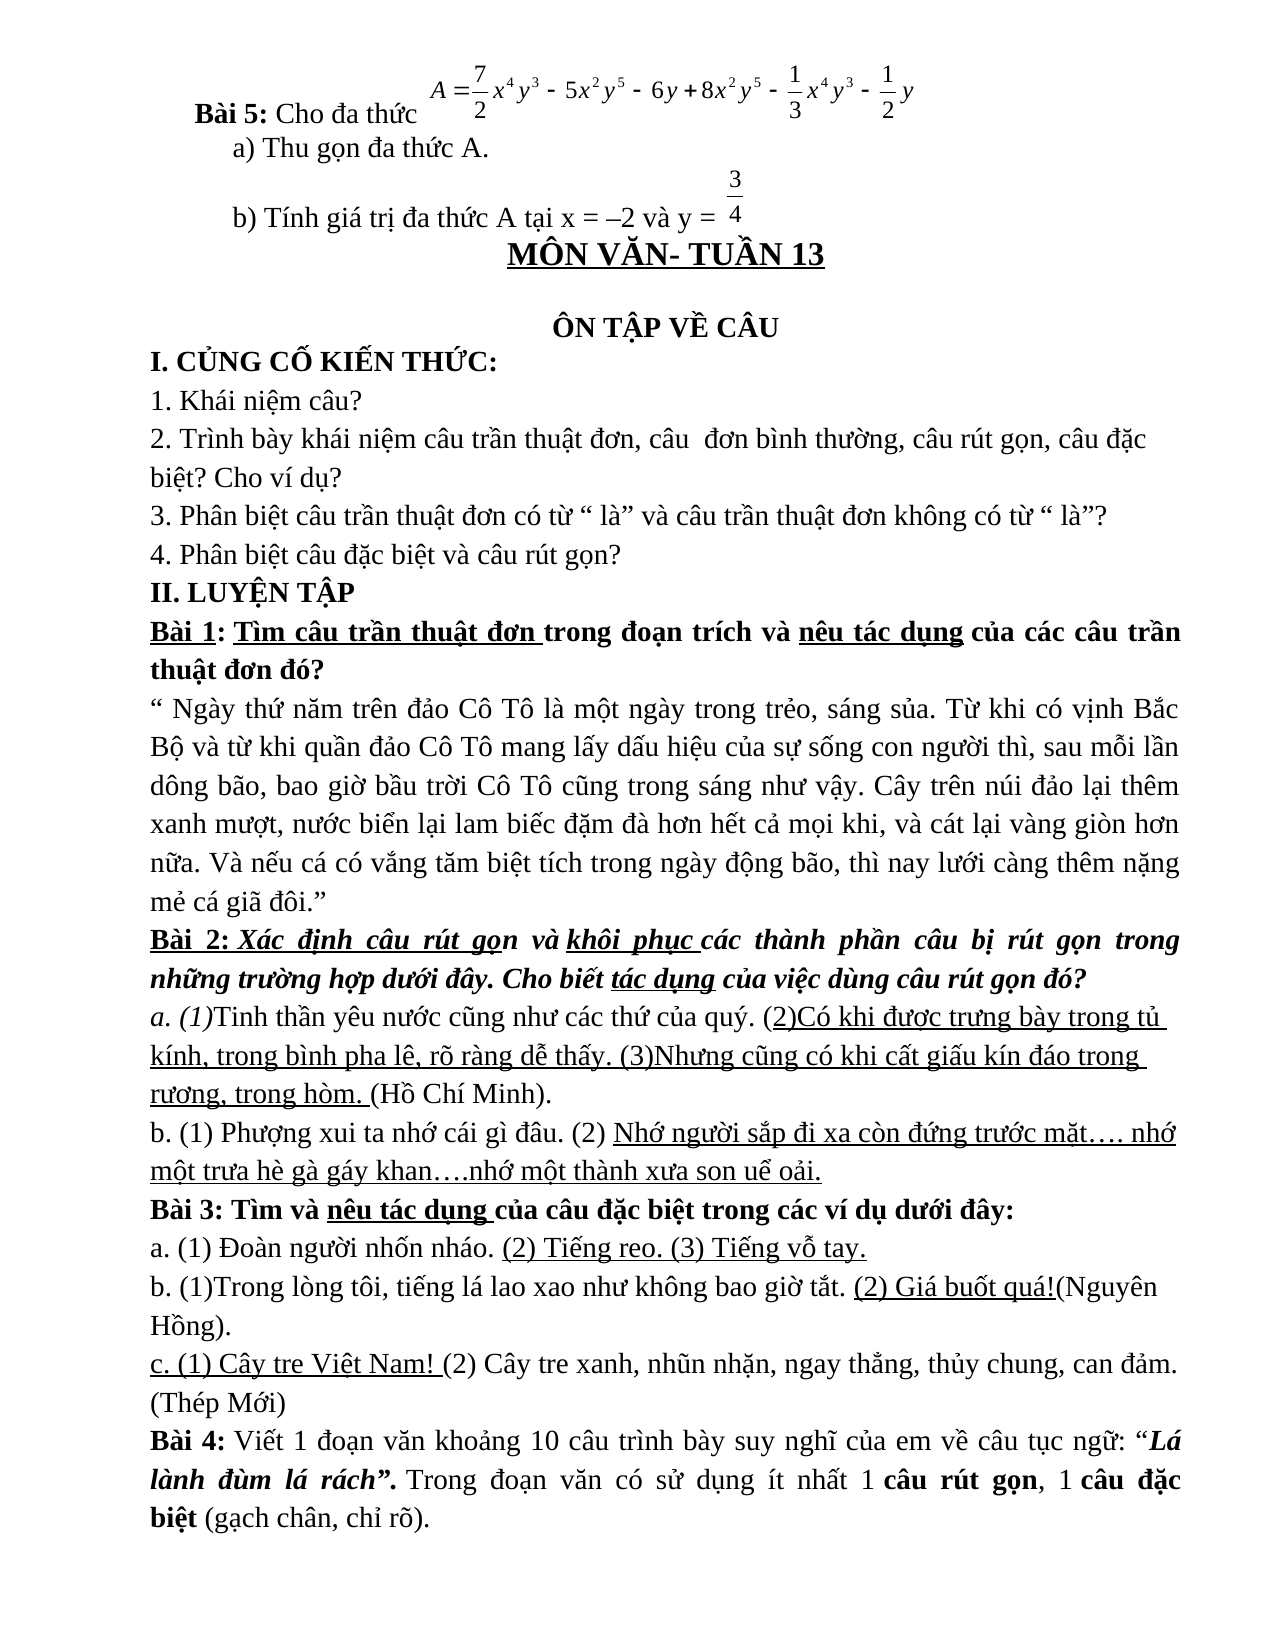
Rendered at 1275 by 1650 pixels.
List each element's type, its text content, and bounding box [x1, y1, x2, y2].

text Bài 5: Cho đa thức [194, 59, 1181, 130]
text 1. Khái niệm câu? 2. Trình bày khái niệm câu trần thuật đơn, câu đơn bình thường, câu rút gọn, câu đặc biệt? Cho ví dụ? [150, 383, 1181, 493]
text Bài 1: Tìm câu trần thuật đơn trong đoạn trích và nêu tác dụng của các câu trần thuật đơn đó? [150, 614, 1181, 686]
text II. LUYỆN TẬP [150, 575, 1181, 609]
text Bài 2: Xác định câu rút gọn và khôi phục các thành phần câu bị rút gọn trong những trường hợp dưới đây. Cho biết tác dụng của việc dùng câu rút gọn đó? [150, 922, 1181, 994]
text a) Thu gọn đa thức A. [150, 130, 1181, 163]
text MÔN VĂN- TUẦN 13 [150, 234, 1181, 272]
text “ Ngày thứ năm trên đảo Cô Tô là một ngày trong trẻo, sáng sủa. Từ khi có vịnh Bắc Bộ và từ khi quần đảo Cô Tô mang lấy dấu hiệu của sự sống con người thì, sau mỗi lần dông bão, bao giờ bầu trời Cô Tô cũng trong sáng như vậy. Cây trên núi đảo lại thêm xanh mượt, nước biển lại lam biếc đặm đà hơn hết cả mọi khi, và cát lại vàng giòn hơn nữa. Và nếu cá có vắng tăm biệt tích trong ngày động bão, thì nay lưới càng thêm nặng mẻ cá giã đôi.” [150, 691, 1181, 917]
text Bài 4: Viết 1 đoạn văn khoảng 10 câu trình bày suy nghĩ của em về câu tục ngữ: “Lá lành đùm lá rách”. Trong đoạn văn có sử dụng ít nhất 1 câu rút gọn, 1 câu đặc biệt (gạch chân, chỉ rõ). [150, 1423, 1181, 1534]
text b) Tính giá trị đa thức A tại x = –2 và y = [150, 163, 1181, 234]
text Bài 3: Tìm và nêu tác dụng của câu đặc biệt trong các ví dụ dưới đây: [150, 1192, 1181, 1226]
text 4. Phân biệt câu đặc biệt và câu rút gọn? [150, 537, 1181, 570]
text a. (1) Đoàn người nhốn nháo. (2) Tiếng reo. (3) Tiếng vỗ tay. [150, 1231, 1181, 1264]
text a. (1)Tinh thần yêu nước cũng như các thứ của quý. (2)Có khi được trưng bày trong tủ kính, trong bình pha lê, rõ ràng dễ thấy. (3)Nhưng cũng có khi cất giấu kín đáo trong rương, trong hòm. (Hồ Chí Minh). [150, 999, 1181, 1110]
text ÔN TẬP VỀ CÂU [150, 311, 1181, 344]
text 3. Phân biệt câu trần thuật đơn có từ “ là” và câu trần thuật đơn không có từ “ là”? [150, 498, 1181, 532]
text I. CỦNG CỐ KIẾN THỨC: [150, 344, 1181, 378]
text b. (1) Phượng xui ta nhớ cái gì đâu. (2) Nhớ người sắp đi xa còn đứng trước mặt…. nhớ một trưa hè gà gáy khan….nhớ một thành xưa son uể oải. [150, 1115, 1181, 1187]
text c. (1) Cây tre Việt Nam! (2) Cây tre xanh, nhũn nhặn, ngay thẳng, thủy chung, can đảm. (Thép Mới) [150, 1346, 1181, 1418]
text b. (1)Trong lòng tôi, tiếng lá lao xao như không bao giờ tắt. (2) Giá buốt quá!(Nguyên Hồng). [150, 1269, 1181, 1341]
